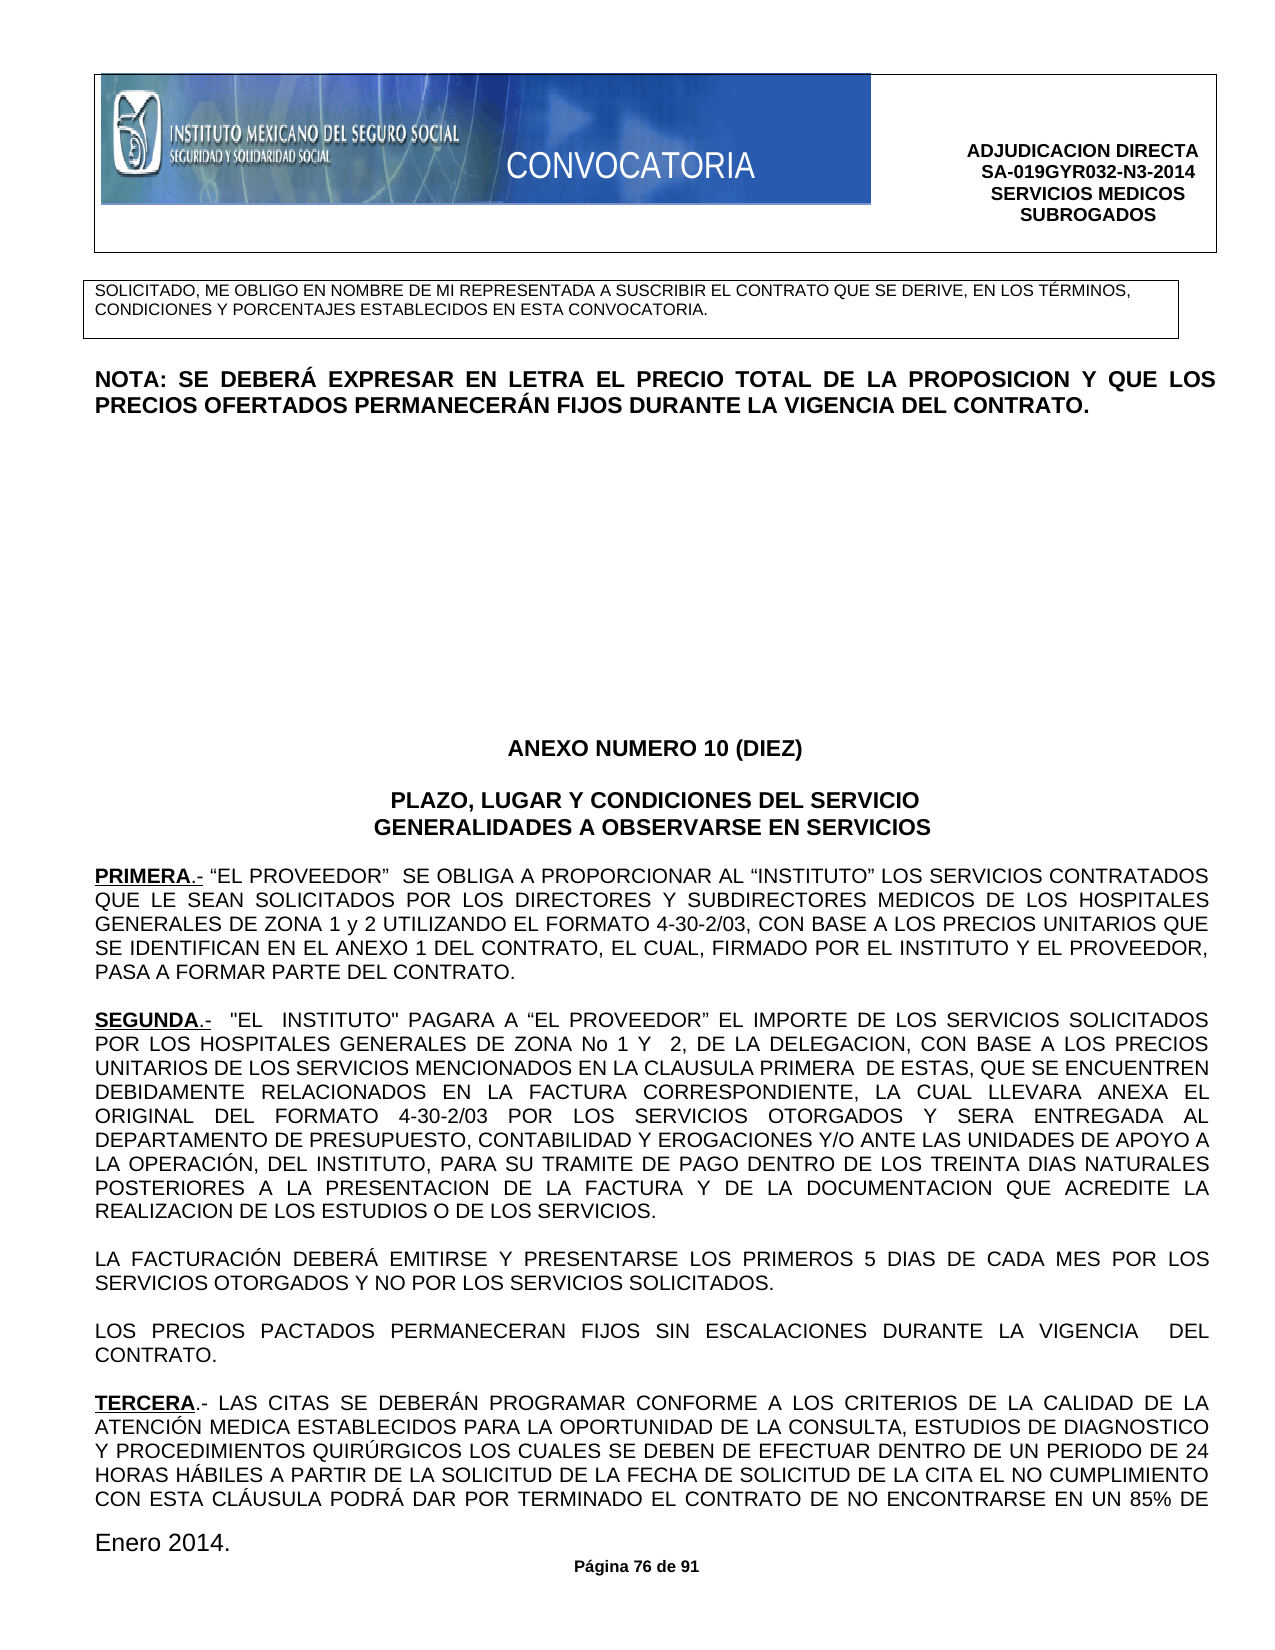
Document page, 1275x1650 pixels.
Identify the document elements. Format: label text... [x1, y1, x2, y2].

picture [101, 75, 871, 205]
text PLAZO, LUGAR Y CONDICIONES DEL SERVICIO [94, 787, 1216, 813]
text PRIMERA.- “EL PROVEEDOR” SE OBLIGA A PROPORCIONAR AL “INSTITUTO” LOS SERVICIOS CONTRATADOS QUE LE SEAN SOLICITADOS POR LOS DIRECTORES Y SUBDIRECTORES MEDICOS DE LOS HOSPITALES GENERALES DE ZONA 1 y 2 UTILIZANDO EL FORMATO 4-30-2/03, CON BASE A LOS PRECIOS UNITARIOS QUE SE IDENTIFICAN EN EL ANEXO 1 DEL CONTRATO, EL CUAL, FIRMADO POR EL INSTITUTO Y EL PROVEEDOR, PASA A FORMAR PARTE DEL CONTRATO. [94, 864, 1211, 984]
text GENERALIDADES A OBSERVARSE EN SERVICIOS [94, 813, 1211, 840]
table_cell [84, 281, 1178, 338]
text SEGUNDA.- "EL INSTITUTO" PAGARA A “EL PROVEEDOR” EL IMPORTE DE LOS SERVICIOS SOLICITADOS POR LOS HOSPITALES GENERALES DE ZONA No 1 Y 2, DE LA DELEGACION, CON BASE A LOS PRECIOS UNITARIOS DE LOS SERVICIOS MENCIONADOS EN LA CLAUSULA PRIMERA DE ESTAS, QUE SE ENCUENTREN DEBIDAMENTE RELACIONADOS EN LA FACTURA CORRESPONDIENTE, LA CUAL LLEVARA ANEXA EL ORIGINAL DEL FORMATO 4-30-2/03 POR LOS SERVICIOS OTORGADOS Y SERA ENTREGADA AL DEPARTAMENTO DE PRESUPUESTO, CONTABILIDAD Y EROGACIONES Y/O ANTE LAS UNIDADES DE APOYO A LA OPERACIÓN, DEL INSTITUTO, PARA SU TRAMITE DE PAGO DENTRO DE LOS TREINTA DIAS NATURALES POSTERIORES A LA PRESENTACION DE LA FACTURA Y DE LA DOCUMENTACION QUE ACREDITE LA REALIZACION DE LOS ESTUDIOS O DE LOS SERVICIOS. [94, 1008, 1211, 1223]
text LA FACTURACIÓN DEBERÁ EMITIRSE Y PRESENTARSE LOS PRIMEROS 5 DIAS DE CADA MES POR LOS SERVICIOS OTORGADOS Y NO POR LOS SERVICIOS SOLICITADOS. [94, 1247, 1211, 1295]
text ANEXO NUMERO 10 (DIEZ) [94, 734, 1216, 761]
text LOS PRECIOS PACTADOS PERMANECERAN FIJOS SIN ESCALACIONES DURANTE LA VIGENCIA DEL CONTRATO. [94, 1319, 1211, 1367]
text NOTA: SE DEBERÁ EXPRESAR EN LETRA EL PRECIO TOTAL DE LA PROPOSICION Y QUE LOS PRECIOS OFERTADOS PERMANECERÁN FIJOS DURANTE LA VIGENCIA DEL CONTRATO. [94, 366, 1216, 418]
